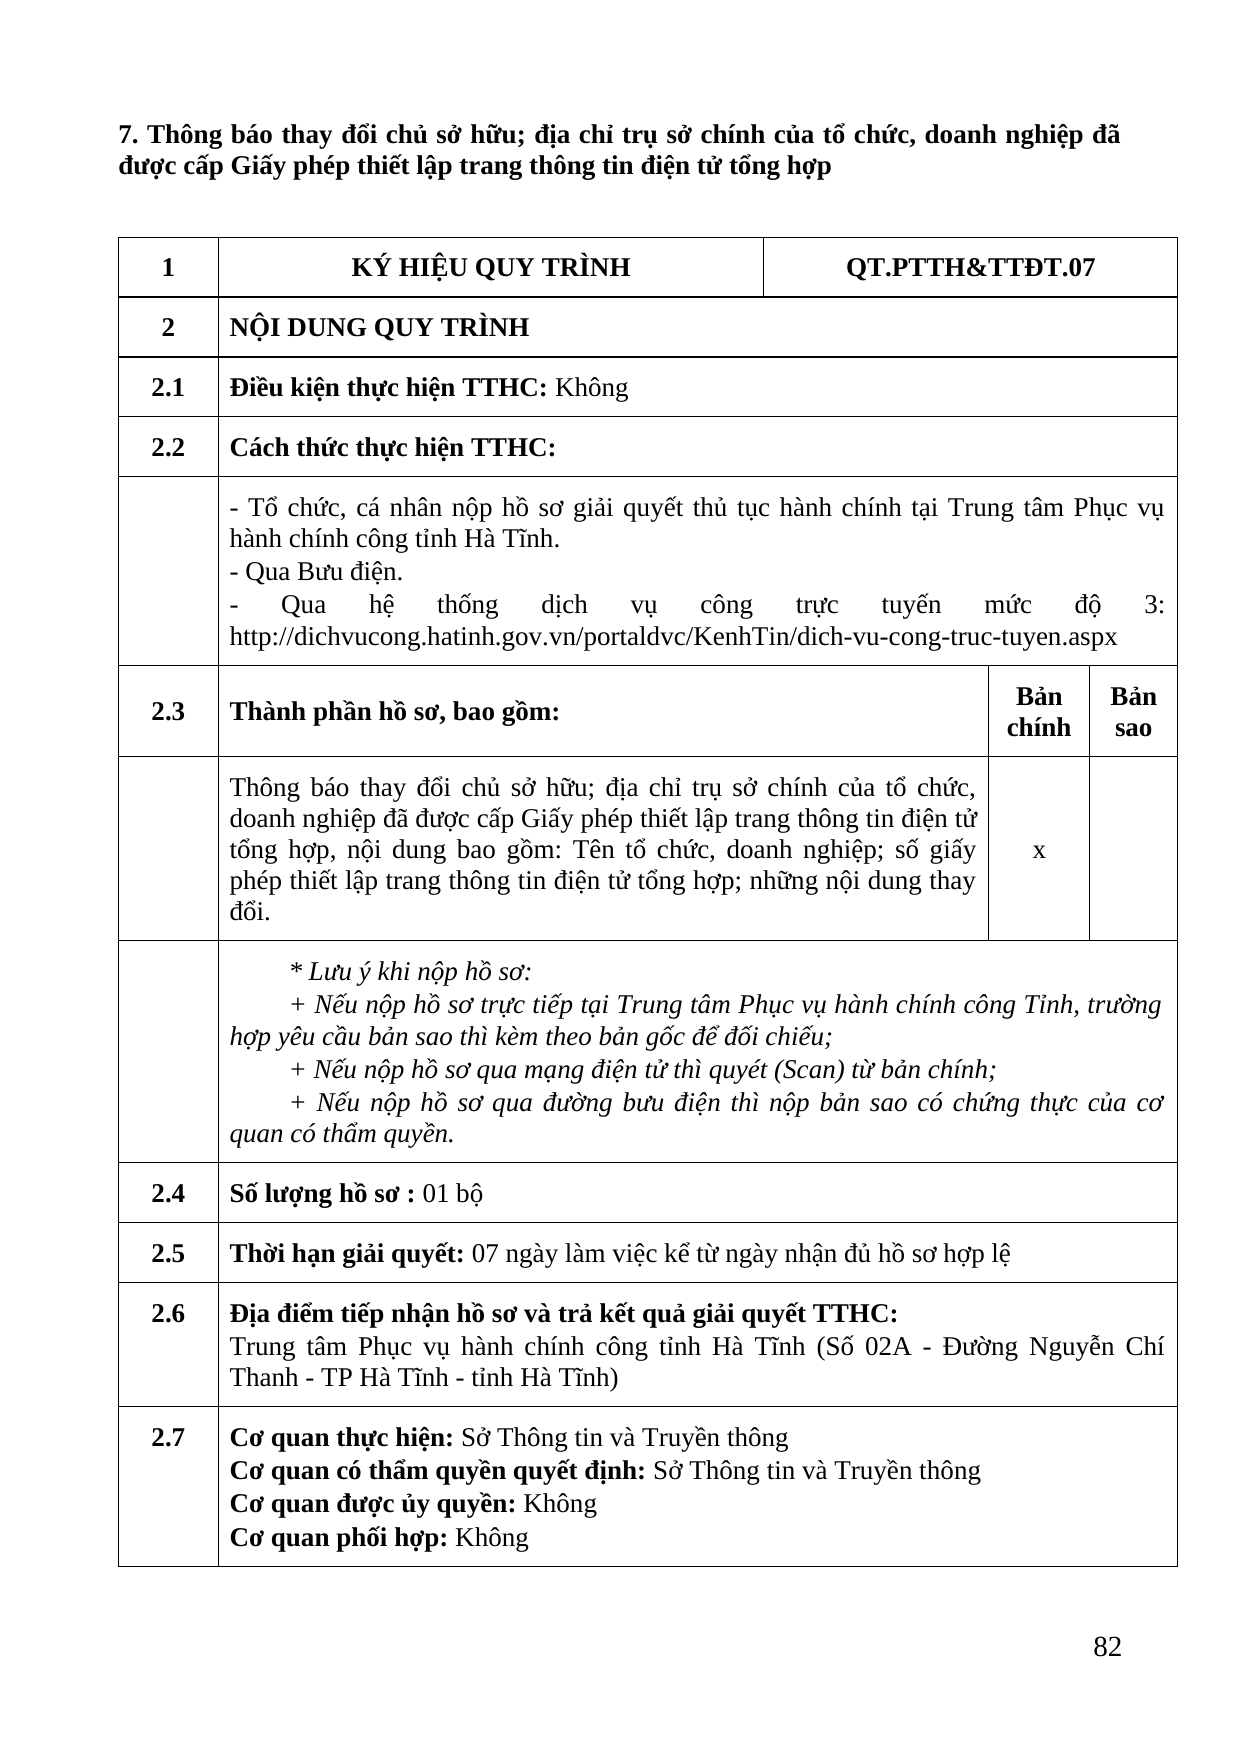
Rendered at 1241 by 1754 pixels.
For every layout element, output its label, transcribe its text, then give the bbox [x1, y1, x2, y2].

table_cell Số lượng hồ sơ : 01 bộ [219, 1163, 1177, 1222]
table_header KÝ HIỆU QUY TRÌNH [219, 238, 763, 296]
table_cell NỘI DUNG QUY TRÌNH [219, 298, 1177, 356]
table_cell Địa điểm tiếp nhận hồ sơ và trả kết quả giải quyết TTHC: Trung tâm Phục vụ hành chính công tỉnh Hà Tĩnh (Số 02A - Đường Nguyễn Chí Thanh - TP Hà Tĩnh - tỉnh Hà Tĩnh) [219, 1283, 1177, 1406]
table_cell Điều kiện thực hiện TTHC: Không [219, 358, 1177, 416]
table_cell Cách thức thực hiện TTHC: [219, 417, 1177, 476]
text 7. Thông báo thay đổi chủ sở hữu; địa chỉ trụ sở chính của tổ chức, doanh nghiệp đã được cấp Giấy phép thiết lập trang thông tin điện tử tổng hợp [118, 118, 1122, 180]
table_cell Cơ quan thực hiện: Sở Thông tin và Truyền thông Cơ quan có thẩm quyền quyết định: Sở Thông tin và Truyền thông Cơ quan được ủy quyền: Không Cơ quan phối hợp: Không [219, 1407, 1177, 1566]
table_cell 2.1 [119, 358, 218, 416]
table_cell 2 [119, 298, 218, 356]
table_cell 2.6 [119, 1283, 218, 1406]
table_cell * Lưu ý khi nộp hồ sơ: + Nếu nộp hồ sơ trực tiếp tại Trung tâm Phục vụ hành chính công Tỉnh, trường hợp yêu cầu bản sao thì kèm theo bản gốc để đối chiếu; + Nếu nộp hồ sơ qua mạng điện tử thì quyét (Scan) từ bản chính; + Nếu nộp hồ sơ qua đường bưu điện thì nộp bản sao có chứng thực của cơ quan có thẩm quyền. [219, 941, 1177, 1162]
table_cell - Tổ chức, cá nhân nộp hồ sơ giải quyết thủ tục hành chính tại Trung tâm Phục vụ hành chính công tỉnh Hà Tĩnh. - Qua Bưu điện. - Qua hệ thống dịch vụ công trực tuyến mức độ 3: http://dichvucong.hatinh.gov.vn/portaldvc/KenhTin/dich-vu-cong-truc-tuyen.aspx [219, 477, 1177, 665]
table_cell [119, 757, 218, 940]
table_cell 2.4 [119, 1163, 218, 1222]
table_cell 2.2 [119, 417, 218, 476]
table_cell Bản sao [1090, 666, 1177, 756]
table_cell [119, 941, 218, 1162]
table_cell Thời hạn giải quyết: 07 ngày làm việc kể từ ngày nhận đủ hồ sơ hợp lệ [219, 1223, 1177, 1282]
table_cell Thông báo thay đổi chủ sở hữu; địa chỉ trụ sở chính của tổ chức, doanh nghiệp đã được cấp Giấy phép thiết lập trang thông tin điện tử tổng hợp, nội dung bao gồm: Tên tổ chức, doanh nghiệp; số giấy phép thiết lập trang thông tin điện tử tổng hợp; những nội dung thay đổi. [219, 757, 988, 940]
table_cell x [989, 757, 1089, 940]
table_cell 2.7 [119, 1407, 218, 1566]
table_cell 2.3 [119, 666, 218, 756]
table_cell [119, 477, 218, 665]
table_header 1 [119, 238, 218, 296]
table_cell Thành phần hồ sơ, bao gồm: [219, 666, 988, 756]
table_cell Bản chính [989, 666, 1089, 756]
table_cell [1090, 757, 1177, 940]
table_header QT.PTTH&TTĐT.07 [764, 238, 1177, 296]
table_cell 2.5 [119, 1223, 218, 1282]
